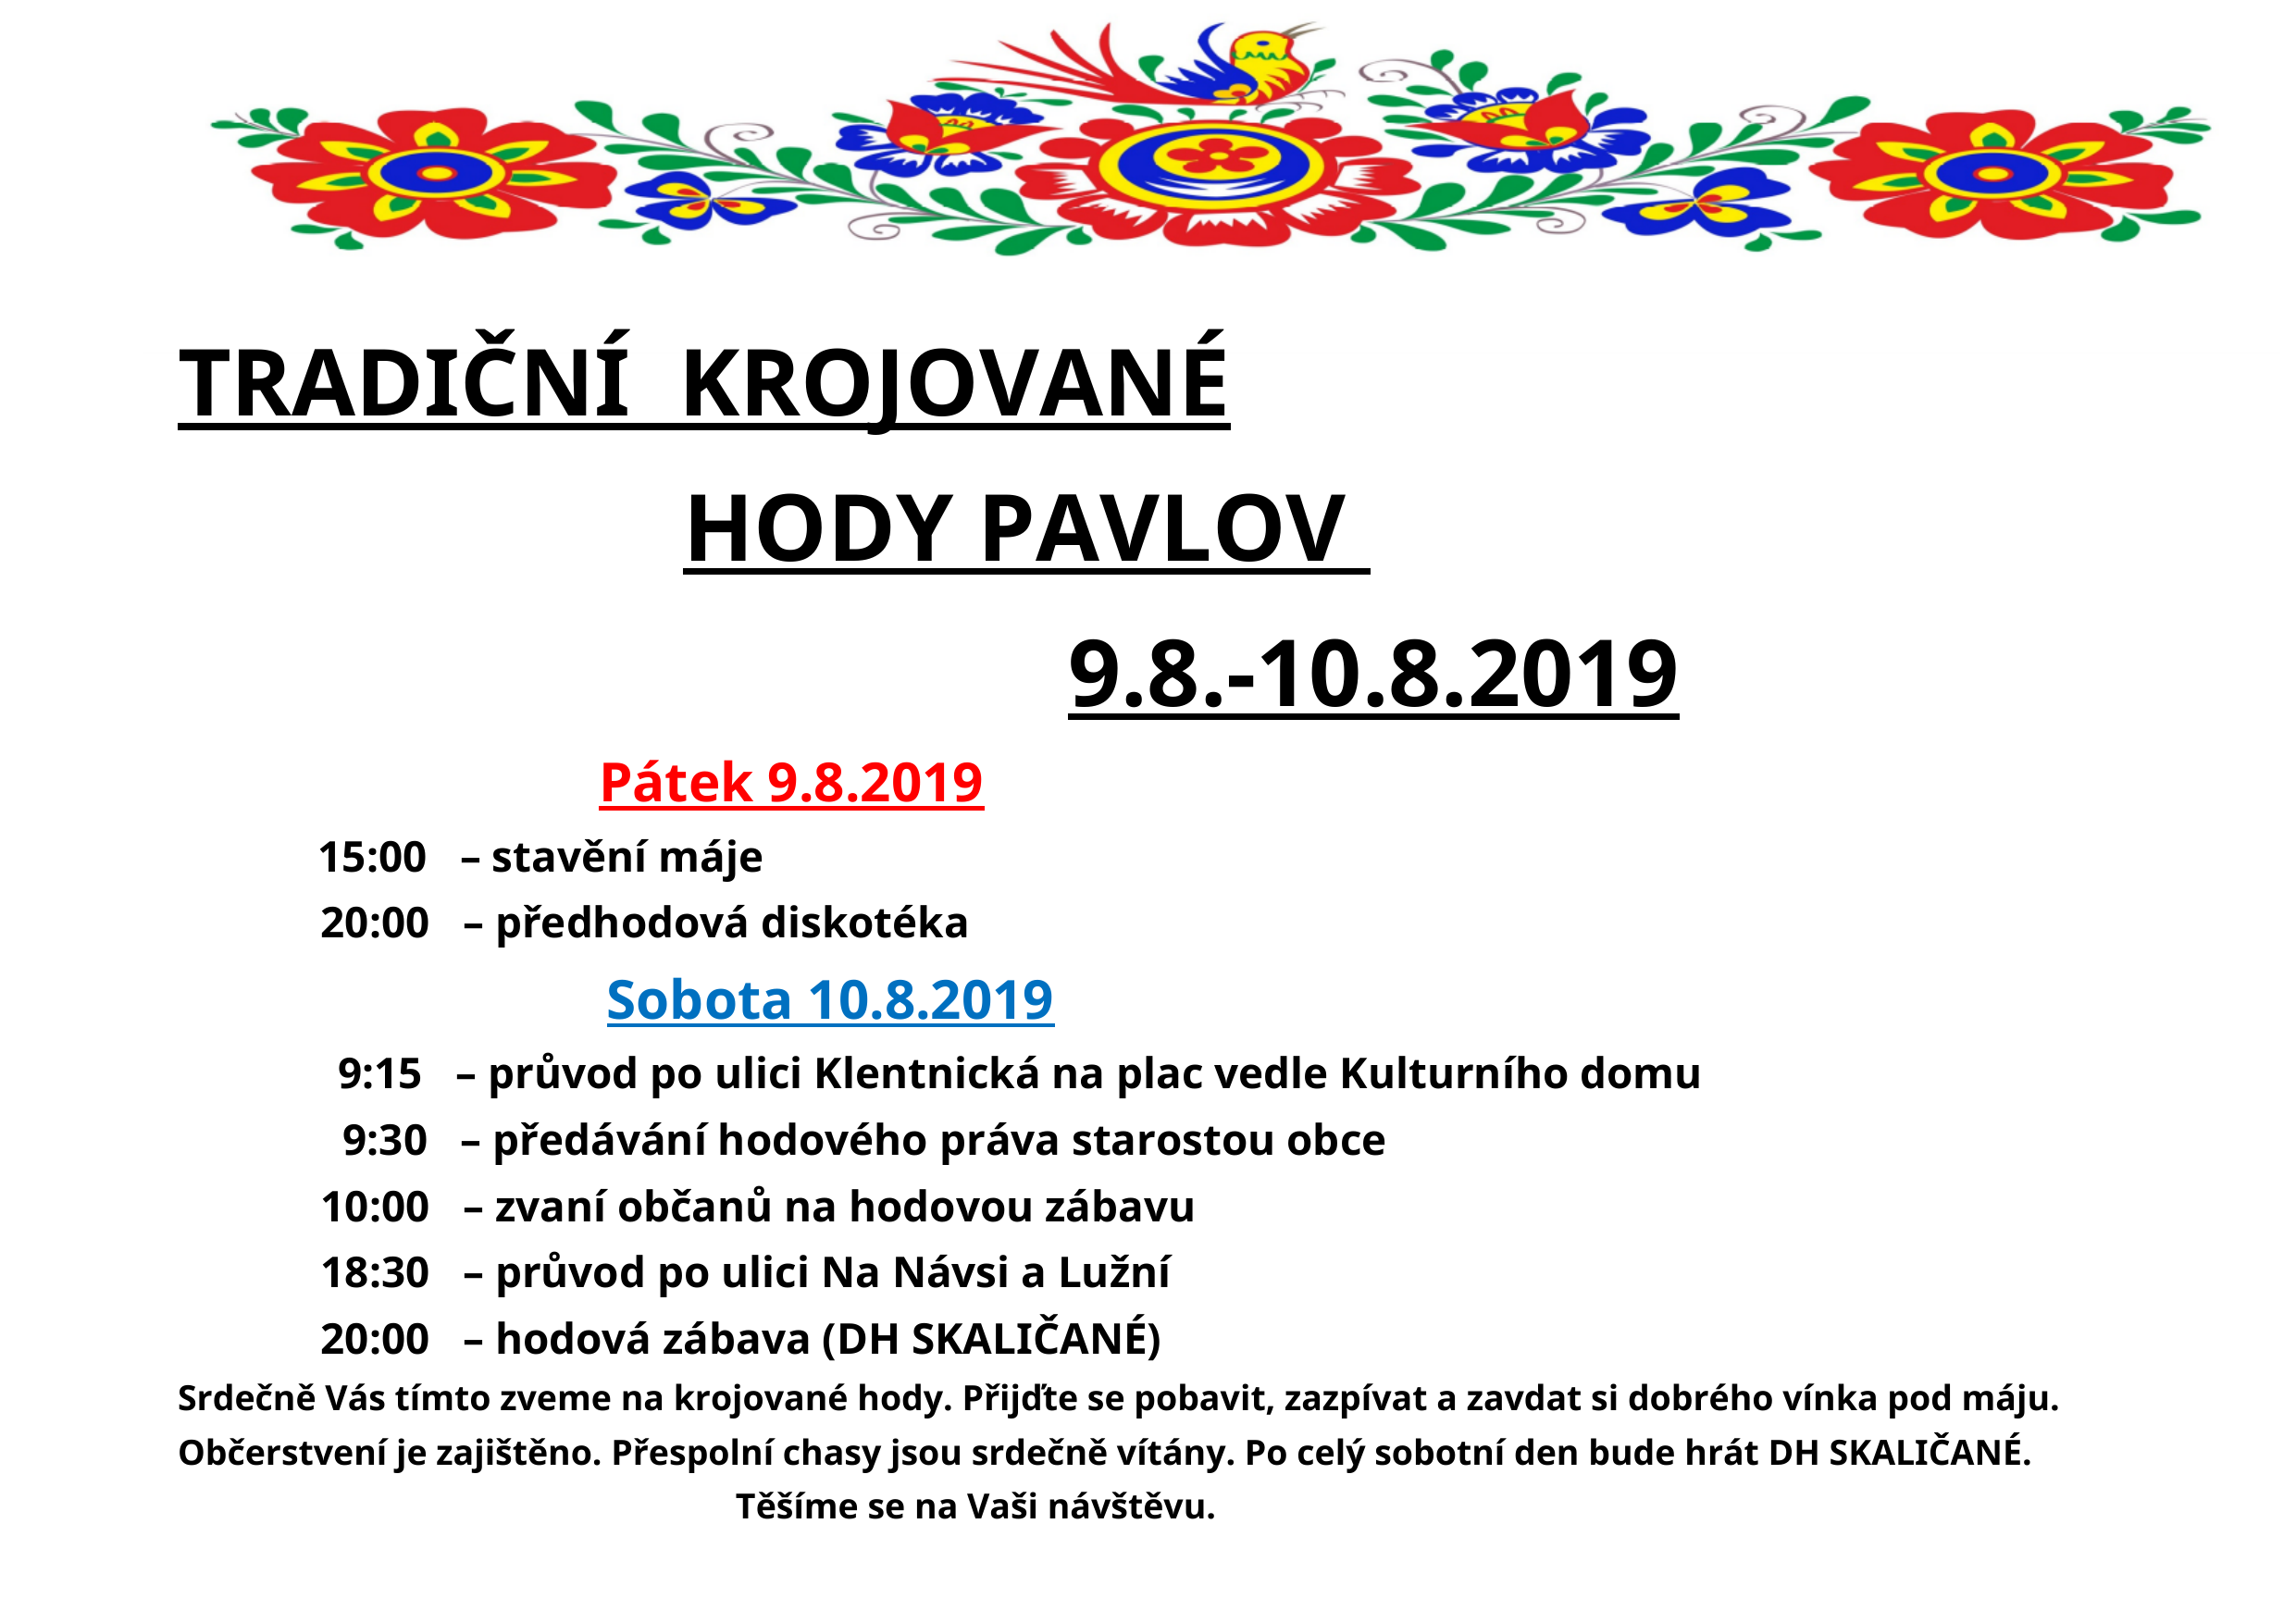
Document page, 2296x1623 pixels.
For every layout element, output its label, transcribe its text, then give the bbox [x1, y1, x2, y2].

picture [154, 0, 2270, 327]
text TRADIČNÍ KROJOVANÉ HODY PAVLOV 9.8.-10.8.2019 Pátek 9.8.2019 15:00 – stavění máje 20:00 – předhodová diskotéka Sobota 10.8.2019 9:15 – průvod po ulici Klentnická na plac vedle Kulturního domu 9:30 – předávání hodového práva starostou obce 10:00 – zvaní občanů na hodovou zábavu 18:30 – průvod po ulici Na Návsi a Lužní 20:00 – hodová zábava (DH SKALIČANÉ) Srdečně Vás tímto zveme na krojované hody. Přijďte se pobavit, zazpívat a zavdat si dobrého vínka pod máju. Občerstvení je zajištěno. Přespolní chasy jsou srdečně vítány. Po celý sobotní den bude hrát DH SKALIČANÉ. Těšíme se na Vaši návštěvu. [178, 317, 2271, 1530]
